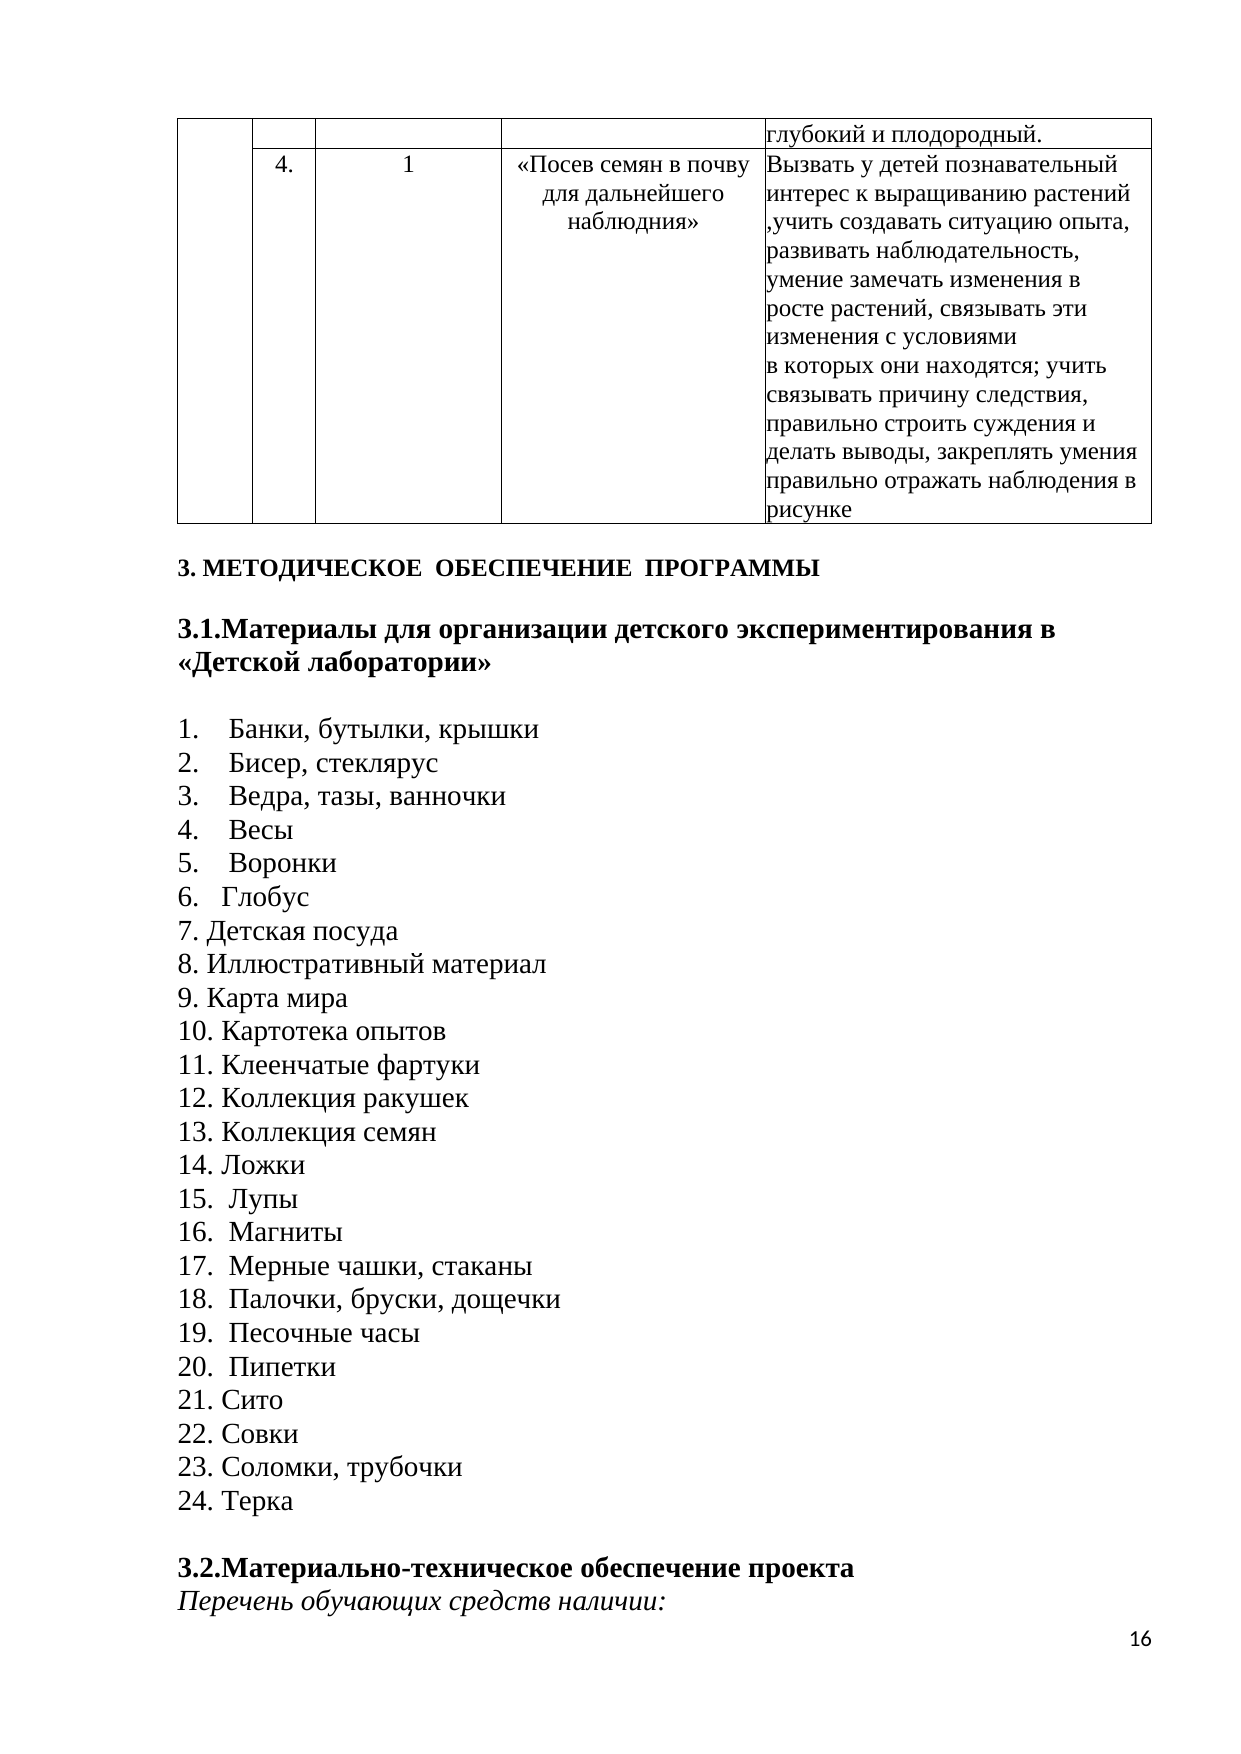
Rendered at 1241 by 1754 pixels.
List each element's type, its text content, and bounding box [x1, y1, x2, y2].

text Перечень обучающих средств наличии: [177, 1583, 1152, 1617]
text 14. Ложки [177, 1147, 1152, 1181]
text 3.2.Материально-техническое обеспечение проекта [177, 1550, 1152, 1583]
text 15. Лупы [177, 1181, 1152, 1214]
table_cell 3. [253, 119, 315, 148]
text 22. Совки [177, 1416, 1152, 1449]
table_cell 4. [253, 149, 315, 523]
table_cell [502, 119, 765, 148]
text 9. Карта мира [177, 980, 1152, 1013]
text 18. Палочки, бруски, дощечки [177, 1282, 1152, 1315]
text 12. Коллекция ракушек [177, 1080, 1152, 1114]
text 4. Весы [177, 812, 1152, 846]
text 23. Соломки, трубочки [177, 1449, 1152, 1483]
text 21. Сито [177, 1382, 1152, 1416]
table_cell «Посев семян в почву для дальнейшего наблюдния» [502, 149, 765, 523]
text 19. Песочные часы [177, 1315, 1152, 1349]
table_cell 1 [316, 149, 501, 523]
text 5. Воронки [177, 846, 1152, 879]
text 24. Терка [177, 1483, 1152, 1516]
text 1. Банки, бутылки, крышки [177, 711, 1152, 745]
text 20. Пипетки [177, 1349, 1152, 1382]
text 17. Мерные чашки, стаканы [177, 1248, 1152, 1282]
text 11. Клеенчатые фартуки [177, 1047, 1152, 1080]
text 3. МЕТОДИЧЕСКОЕ ОБЕСПЕЧЕНИЕ ПРОГРАММЫ [177, 553, 1152, 582]
text 3. Ведра, тазы, ванночки [177, 778, 1152, 812]
text 8. Иллюстративный материал [177, 946, 1152, 980]
text 10. Картотека опытов [177, 1013, 1152, 1047]
text 16. Магниты [177, 1214, 1152, 1248]
table_cell 1 [316, 119, 501, 148]
text 13. Коллекция семян [177, 1114, 1152, 1147]
text 7. Детская посуда [177, 913, 1152, 946]
text 3.1.Материалы для организации детского экспериментирования в «Детской лаборатории» [177, 611, 1152, 678]
text 2. Бисер, стеклярус [177, 745, 1152, 778]
text 6. Глобус [177, 879, 1152, 913]
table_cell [766, 119, 1151, 148]
